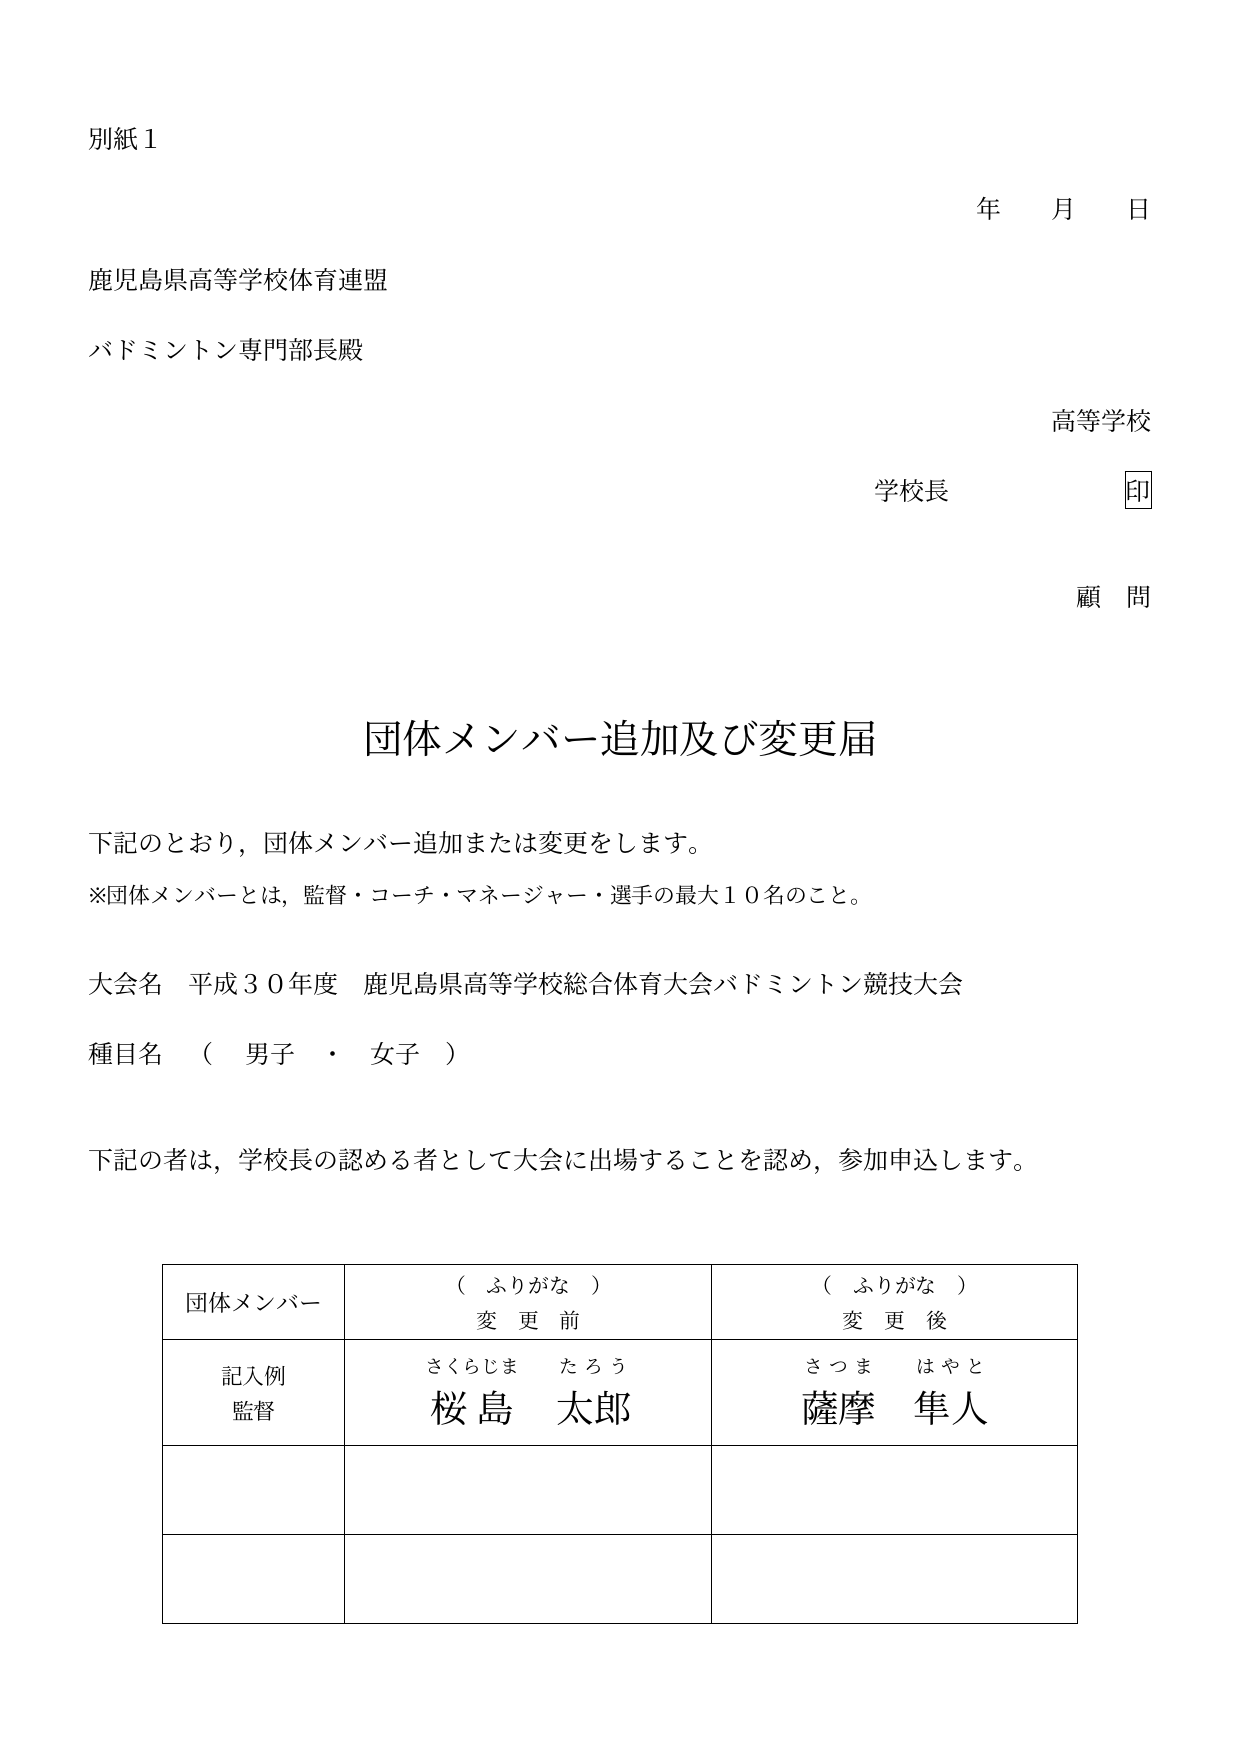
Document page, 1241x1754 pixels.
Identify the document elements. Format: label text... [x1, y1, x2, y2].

table_cell [163, 1446, 344, 1534]
text 大会名 平成３０年度 鹿児島県高等学校総合体育大会バドミントン競技大会 [89, 947, 1152, 1018]
text ※団体メンバーとは，監督・コーチ・マネージャー・選手の最大１０名のこと。 [89, 877, 1152, 912]
text 高等学校 [89, 384, 1152, 454]
table_cell [345, 1340, 711, 1445]
table_header 団体メンバー [163, 1265, 344, 1338]
text 下記のとおり，団体メンバー追加または変更をします。 [89, 807, 1152, 877]
text 種目名 （ 男子 ・ 女子 ） [89, 1018, 1152, 1088]
text バドミントン専門部長殿 [89, 314, 1152, 384]
table_cell [712, 1535, 1077, 1622]
text 別紙１ [89, 102, 1152, 173]
text 下記の者は，学校長の認める者として大会に出場することを認め，参加申込します。 [89, 1123, 1152, 1194]
table_cell [712, 1446, 1077, 1534]
text 学校長 印 [89, 454, 1152, 525]
text 顧 問 [89, 560, 1152, 631]
table_cell [345, 1446, 711, 1534]
table_cell [345, 1535, 711, 1622]
table_cell [712, 1340, 1077, 1445]
table_header （ ふりがな ） 変 更 前 [345, 1265, 711, 1338]
text 鹿児島県高等学校体育連盟 [89, 243, 1152, 314]
table_header （ ふりがな ） 変 更 後 [712, 1265, 1077, 1338]
text 年 月 日 [89, 173, 1152, 243]
table_cell 記入例 監督 [163, 1340, 344, 1445]
table_cell [163, 1535, 344, 1622]
text 団体メンバー追加及び変更届 [89, 701, 1152, 771]
